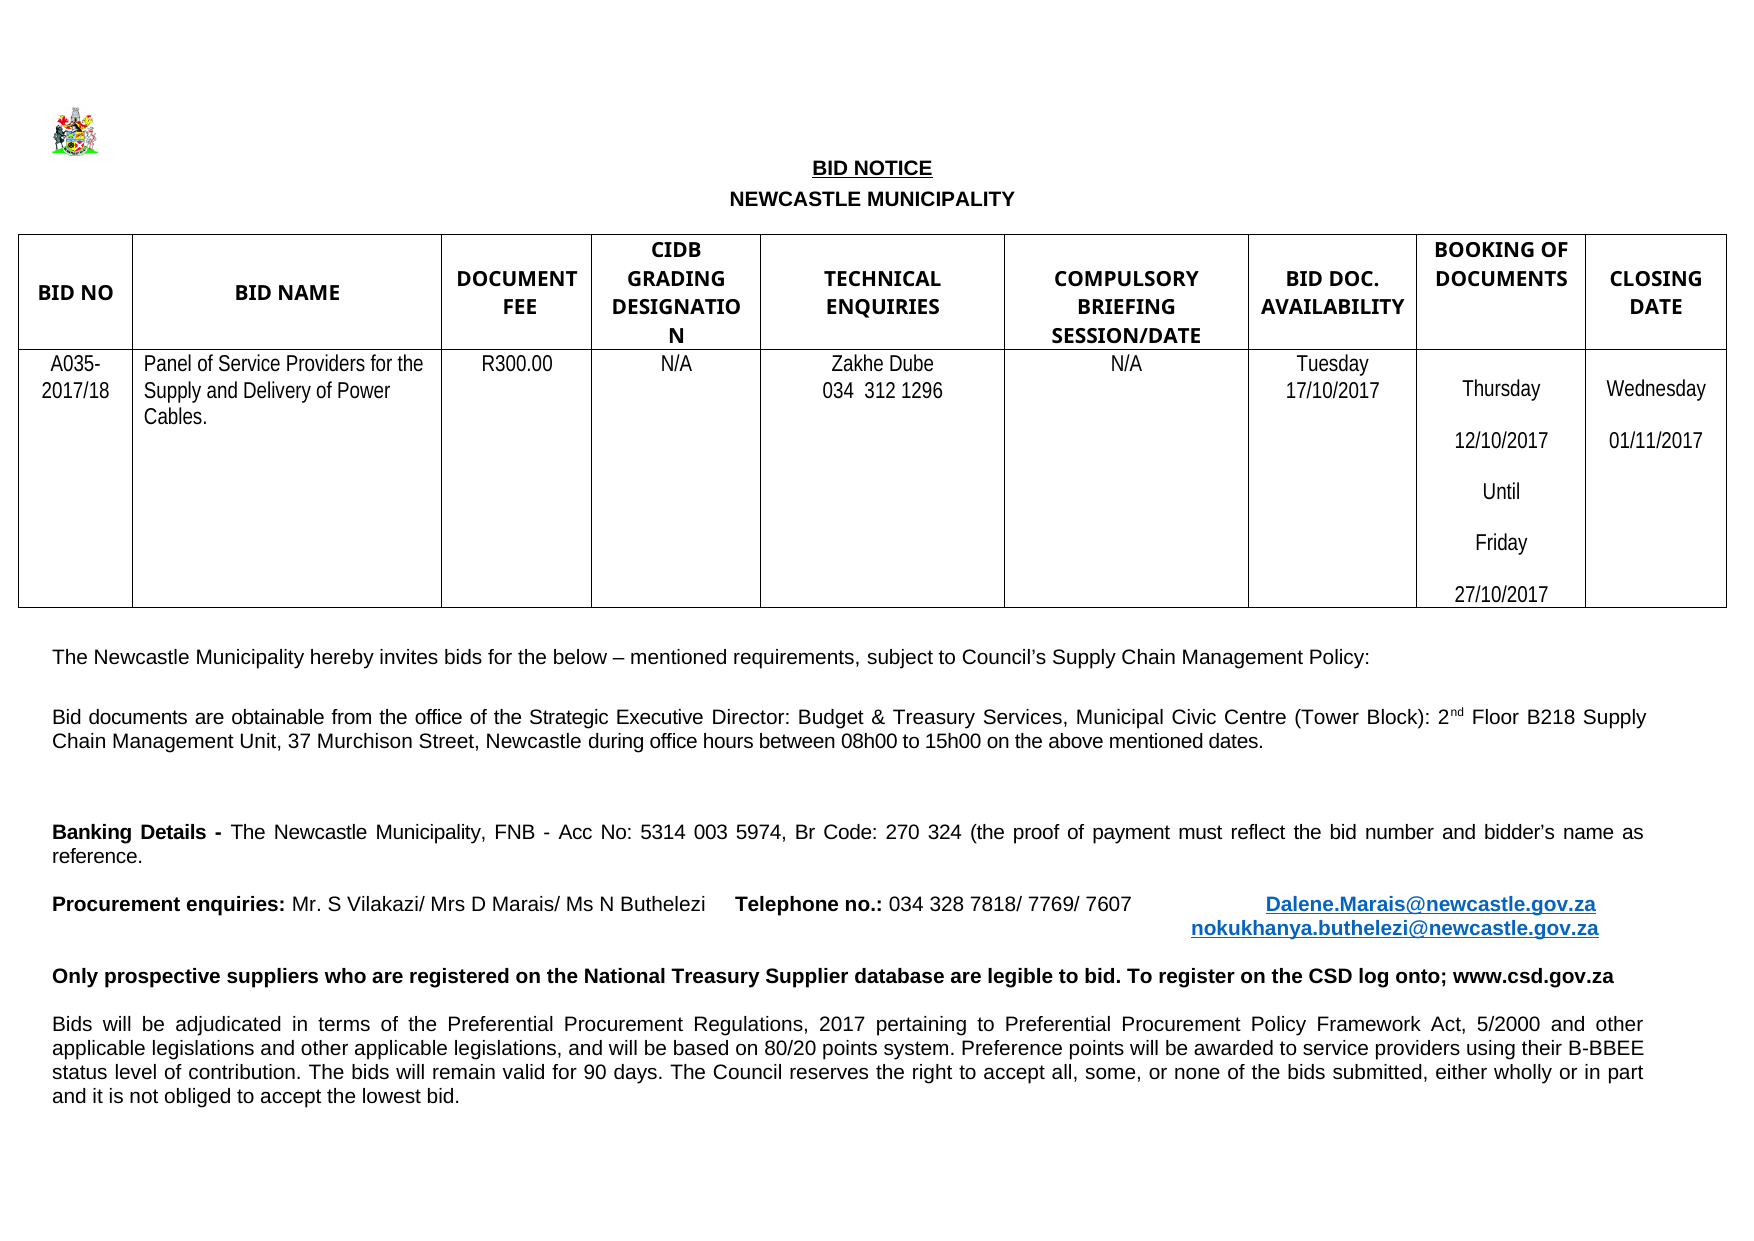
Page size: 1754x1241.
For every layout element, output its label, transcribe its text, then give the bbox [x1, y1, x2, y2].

table_header BID DOC. AVAILABILITY [1249, 235, 1416, 349]
text The Newcastle Municipality hereby invites bids for the below – mentioned requirements, subject to Council’s Supply Chain Management Policy: [52, 644, 1617, 668]
table_cell Wednesday 01/11/2017 [1586, 350, 1726, 607]
text Procurement enquiries: Mr. S Vilakazi/ Mrs D Marais/ Ms N Buthelezi Telephone no.: 034 328 7818/ 7769/ 7607 Dalene.Marais@newcastle.gov.za [52, 892, 1647, 916]
subtitle BID NOTICE [141, 156, 1604, 180]
table_header DOCUMENT FEE [442, 235, 591, 349]
table_cell Panel of Service Providers for the Supply and Delivery of Power Cables. [133, 350, 441, 607]
picture [50, 107, 99, 156]
text Only prospective suppliers who are registered on the National Treasury Supplier database are legible to bid. To register on the CSD log onto; www.csd.gov.za [52, 964, 1647, 988]
table_cell Thursday 12/10/2017 Until Friday 27/10/2017 [1417, 350, 1585, 607]
table_header BID NO [19, 235, 132, 349]
text Bids will be adjudicated in terms of the Preferential Procurement Regulations, 2017 pertaining to Preferential Procurement Policy Framework Act, 5/2000 and other applicable legislations and other applicable legislations, and will be based on 80/20 points system. Preference points will be awarded to service providers using their B-BBEE status level of contribution. The bids will remain valid for 90 days. The Council reserves the right to accept all, some, or none of the bids submitted, either wholly or in part and it is not obliged to accept the lowest bid. [52, 1012, 1647, 1107]
table_header BOOKING OF DOCUMENTS [1417, 235, 1585, 349]
table_header BID NAME [133, 235, 441, 349]
table_cell A035-2017/18 [19, 350, 132, 607]
text nokukhanya.buthelezi@newcastle.gov.za [52, 916, 1647, 940]
table_cell N/A [1005, 350, 1248, 607]
text Bid documents are obtainable from the office of the Strategic Executive Director: Budget & Treasury Services, Municipal Civic Centre (Tower Block): 2nd Floor B218 Supply Chain Management Unit, 37 Murchison Street, Newcastle during office hours between 08h00 to 15h00 on the above mentioned dates. [52, 705, 1647, 753]
table_header TECHNICAL ENQUIRIES [761, 235, 1004, 349]
table_cell Tuesday 17/10/2017 [1249, 350, 1416, 607]
table_cell N/A [592, 350, 760, 607]
table_cell Zakhe Dube 034 312 1296 [761, 350, 1004, 607]
table_cell R300.00 [442, 350, 591, 607]
text NEWCASTLE MUNICIPALITY [141, 186, 1604, 210]
table_header COMPULSORY BRIEFING SESSION/DATE [1005, 235, 1248, 349]
table_header CIDB GRADING DESIGNATION [592, 235, 760, 349]
table_header CLOSING DATE [1586, 235, 1726, 349]
text Banking Details - The Newcastle Municipality, FNB - Acc No: 5314 003 5974, Br Code: 270 324 (the proof of payment must reflect the bid number and bidder’s name as reference. [52, 820, 1647, 868]
